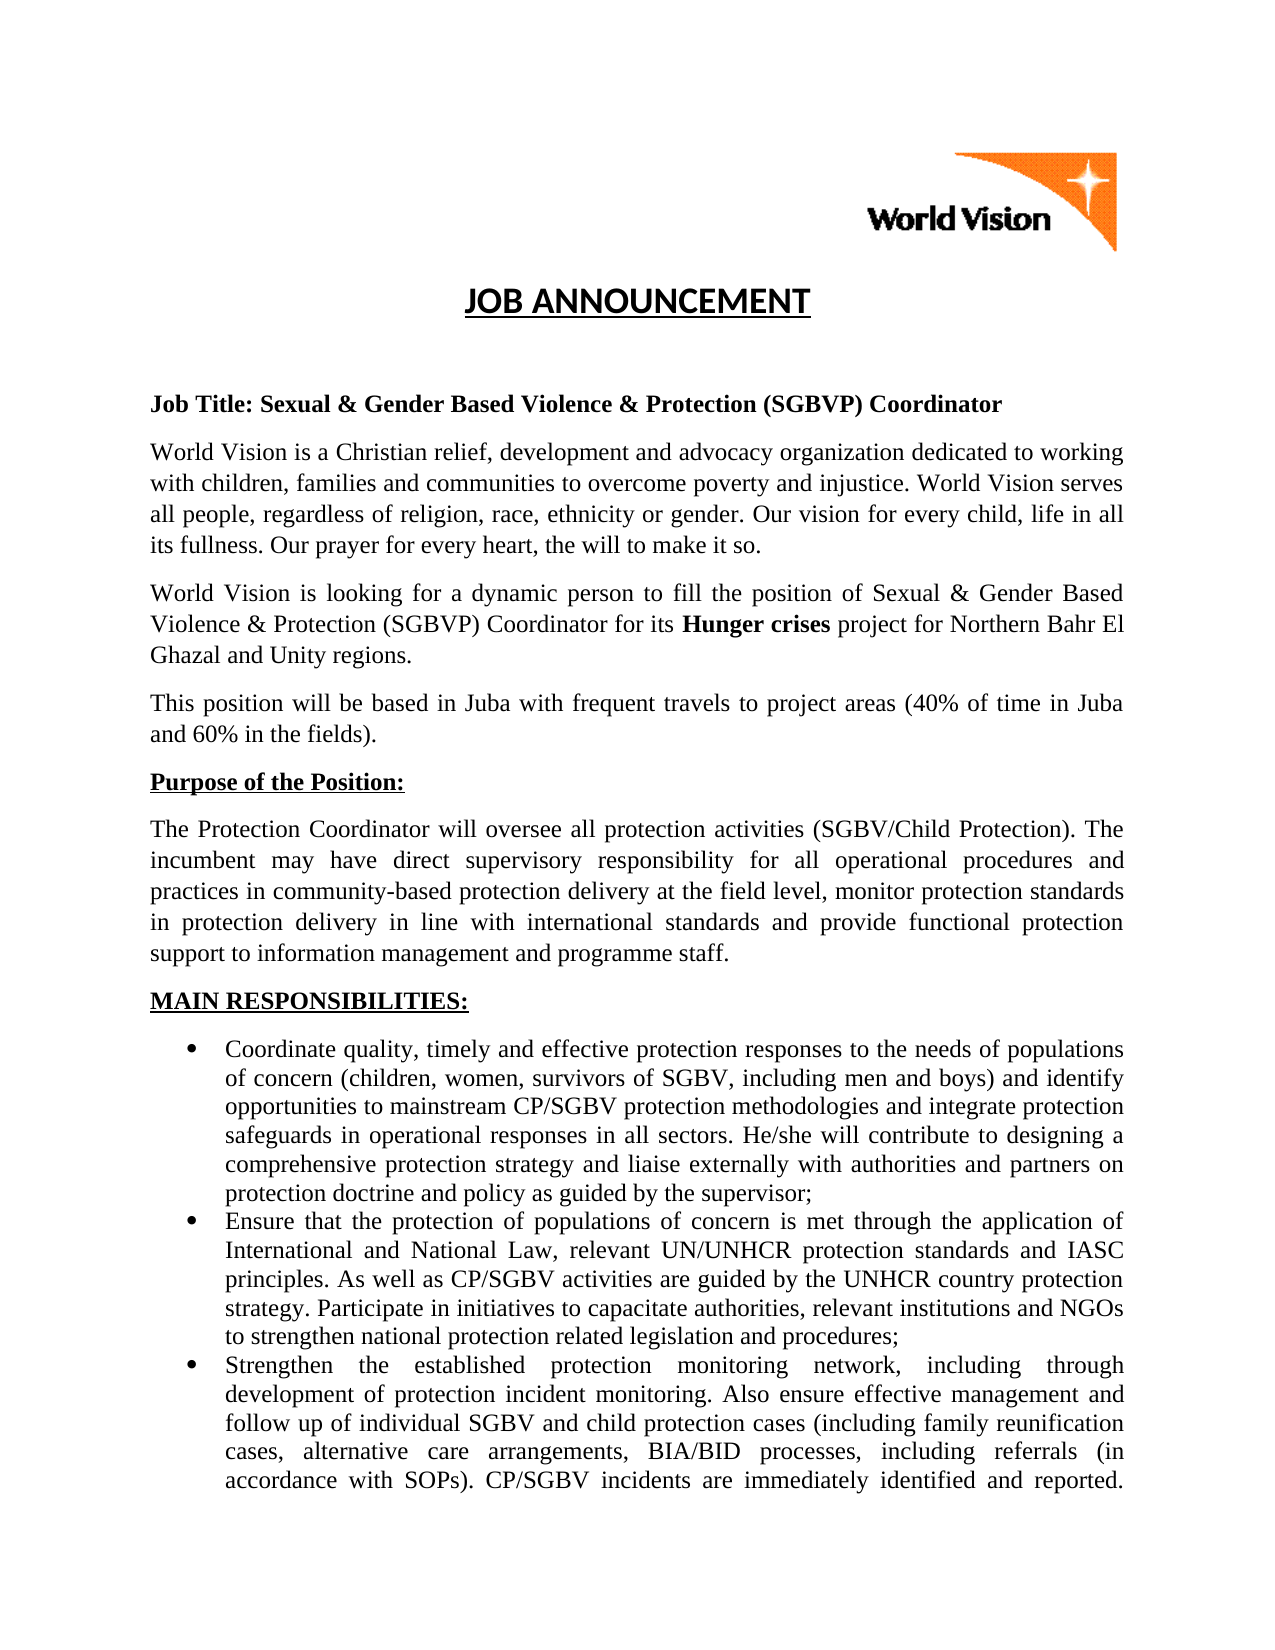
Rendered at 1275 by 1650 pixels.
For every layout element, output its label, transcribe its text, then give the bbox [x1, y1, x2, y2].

text Job Title: Sexual & Gender Based Violence & Protection (SGBVP) Coordinator [150, 389, 1125, 418]
text Purpose of the Position: [150, 767, 1125, 795]
text JOB ANNOUNCEMENT [150, 277, 1125, 322]
text This position will be based in Juba with frequent travels to project areas (40% of time in Juba and 60% in the fields). [150, 688, 1125, 748]
text The Protection Coordinator will oversee all protection activities (SGBV/Child Protection). The incumbent may have direct supervisory responsibility for all operational procedures and practices in community-based protection delivery at the field level, monitor protection standards in protection delivery in line with international standards and provide functional protection support to information management and programme staff. [150, 814, 1125, 967]
text World Vision is looking for a dynamic person to fill the position of Sexual & Gender Based Violence & Protection (SGBVP) Coordinator for its Hunger crises project for Northern Bahr El Ghazal and Unity regions. [150, 578, 1125, 669]
text MAIN RESPONSIBILITIES: [150, 986, 1125, 1015]
picture [852, 150, 1125, 258]
text World Vision is a Christian relief, development and advocacy organization dedicated to working with children, families and communities to overcome poverty and injustice. World Vision serves all people, regardless of religion, race, ethnicity or gender. Our vision for every child, life in all its fullness. Our prayer for every heart, the will to make it so. [150, 437, 1125, 559]
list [187, 1350, 1125, 1494]
list Coordinate quality, timely and effective protection responses to the needs of populations of concern (children, women, survivors of SGBV, including men and boys) and identify opportunities to mainstream CP/SGBV protection methodologies and integrate protection safeguards in operational responses in all sectors. He/she will contribute to designing a comprehensive protection strategy and liaise externally with authorities and partners on protection doctrine and policy as guided by the supervisor; [187, 1034, 1125, 1206]
list Ensure that the protection of populations of concern is met through the application of International and National Law, relevant UN/UNHCR protection standards and IASC principles. As well as CP/SGBV activities are guided by the UNHCR country protection strategy. Participate in initiatives to capacitate authorities, relevant institutions and NGOs to strengthen national protection related legislation and procedures; [187, 1206, 1125, 1350]
